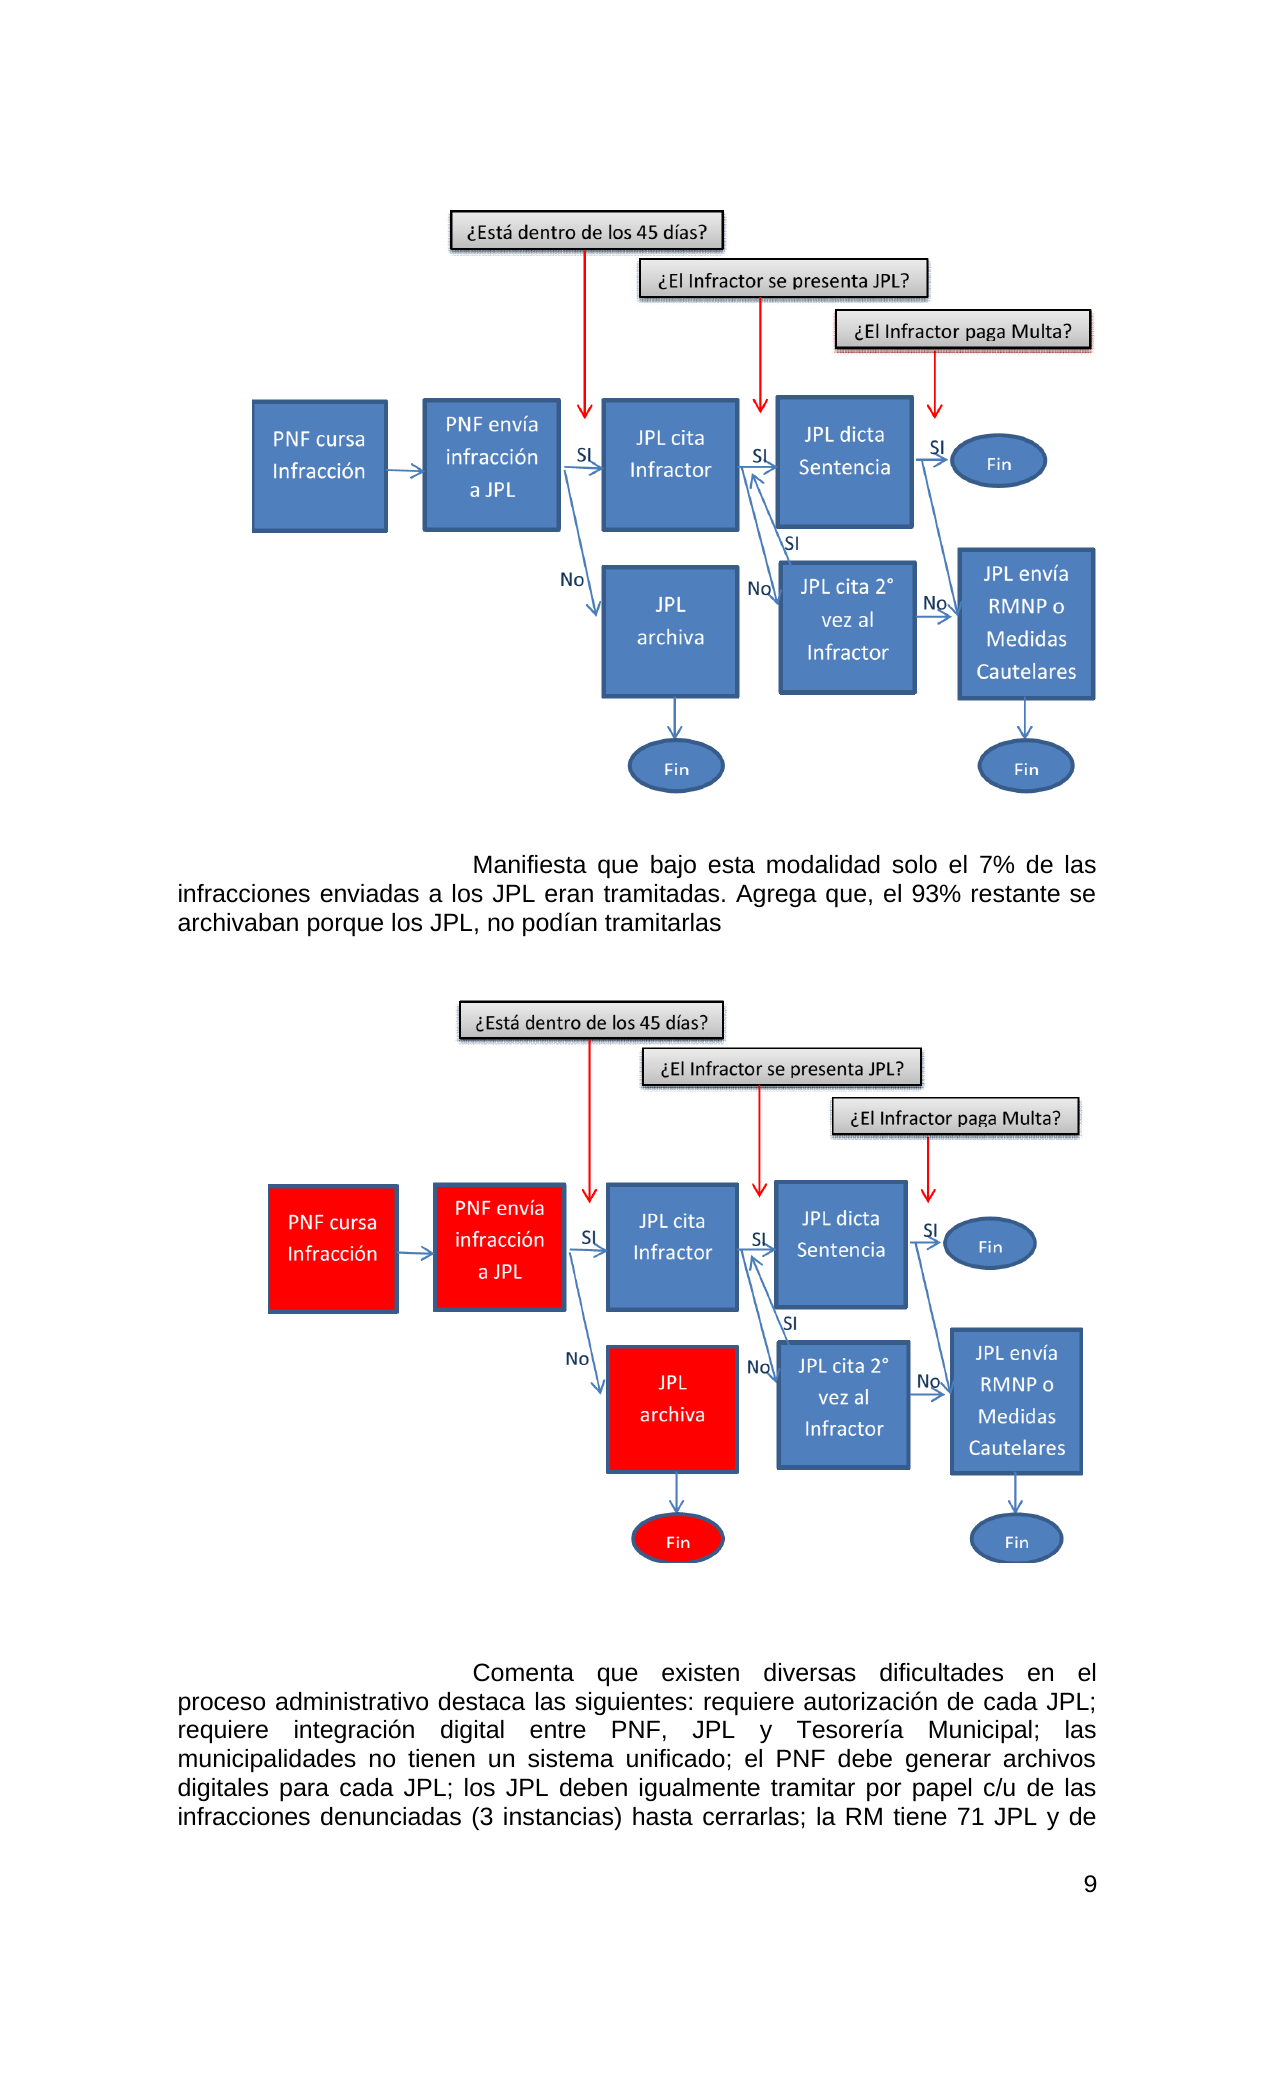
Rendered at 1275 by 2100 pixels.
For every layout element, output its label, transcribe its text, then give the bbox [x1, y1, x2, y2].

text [177, 1658, 1098, 1831]
text Manifiesta que bajo esta modalidad solo el 7% de las infracciones enviadas a los JPL eran tramitadas. Agrega que, el 93% restante se archivaban porque los JPL, no podían tramitarlas [177, 851, 1098, 937]
picture [236, 206, 1099, 797]
picture [236, 990, 1099, 1563]
